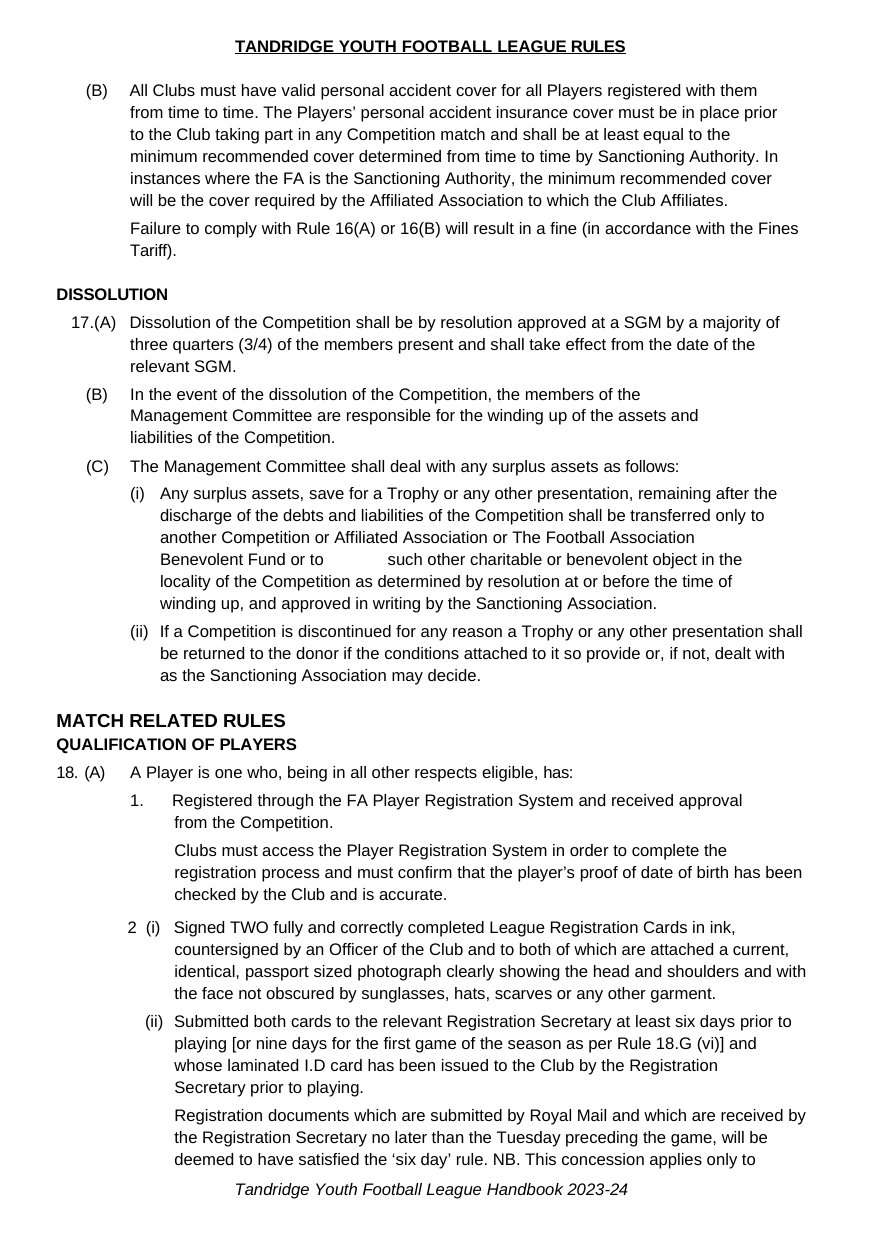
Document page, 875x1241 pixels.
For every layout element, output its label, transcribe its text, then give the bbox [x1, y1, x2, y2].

text Registration documents which are submitted by Royal Mail and which are received by the Registration Secretary no later than the Tuesday preceding the game, will be deemed to have satisfied the ‘six day’ rule. NB. This concession applies only to [174, 1106, 813, 1169]
list If a Competition is discontinued for any reason a Trophy or any other presentation shall be returned to the donor if the conditions attached to it so provide or, if not, dealt with as the Sanctioning Association may decide. [130, 622, 802, 685]
list (A) A Player is one who, being in all other respects eligible, has: [56, 763, 874, 782]
text Failure to comply with Rule 16(A) or 16(B) will result in a fine (in accordance with the Fines Tariff). [130, 218, 803, 260]
subtitle QUALIFICATION OF PLAYERS [56, 735, 874, 754]
list The Management Committee shall deal with any surplus assets as follows: [86, 456, 874, 476]
subtitle DISSOLUTION [56, 284, 874, 304]
list Submitted both cards to the relevant Registration Secretary at least six days prior to playing [or nine days for the first game of the season as per Rule 18.G (vi)] and whose laminated I.D card has been issued to the Club by the Registration Secretary prior to playing. [145, 1012, 793, 1097]
text 2 (i) Signed TWO fully and correctly completed League Registration Cards in ink, countersigned by an Officer of the Club and to both of which are attached a current, identical, passport sized photograph clearly showing the head and shoulders and with the face not obscured by sunglasses, hats, scarves or any other garment. [127, 917, 813, 1003]
list Registered through the FA Player Registration System and received approval from the Competition. [130, 791, 780, 832]
subtitle MATCH RELATED RULES [56, 710, 874, 731]
list All Clubs must have valid personal accident cover for all Players registered with them from time to time. The Players’ personal accident insurance cover must be in place prior to the Club taking part in any Competition match and shall be at least equal to the minimum recommended cover determined from time to time by Sanctioning Authority. In instances where the FA is the Sanctioning Authority, the minimum recommended cover will be the cover required by the Affiliated Association to which the Club Affiliates. [86, 81, 795, 210]
text Clubs must access the Player Registration System in order to complete the registration process and must confirm that the player’s proof of date of birth has been checked by the Club and is accurate. [174, 841, 803, 904]
list In the event of the dissolution of the Competition, the members of the Management Committee are responsible for the winding up of the assets and liabilities of the Competition. [86, 384, 742, 447]
text 17.(A) Dissolution of the Competition shall be by resolution approved at a SGM by a majority of three quarters (3/4) of the members present and shall take effect from the date of the relevant SGM. [71, 312, 803, 376]
list Any surplus assets, save for a Trophy or any other presentation, remaining after the discharge of the debts and liabilities of the Competition shall be transferred only to another Competition or Affiliated Association or The Football Association Benevolent Fund or to such other charitable or benevolent object in the locality of the Competition as determined by resolution at or before the time of winding up, and approved in writing by the Sanctioning Association. [130, 484, 783, 613]
